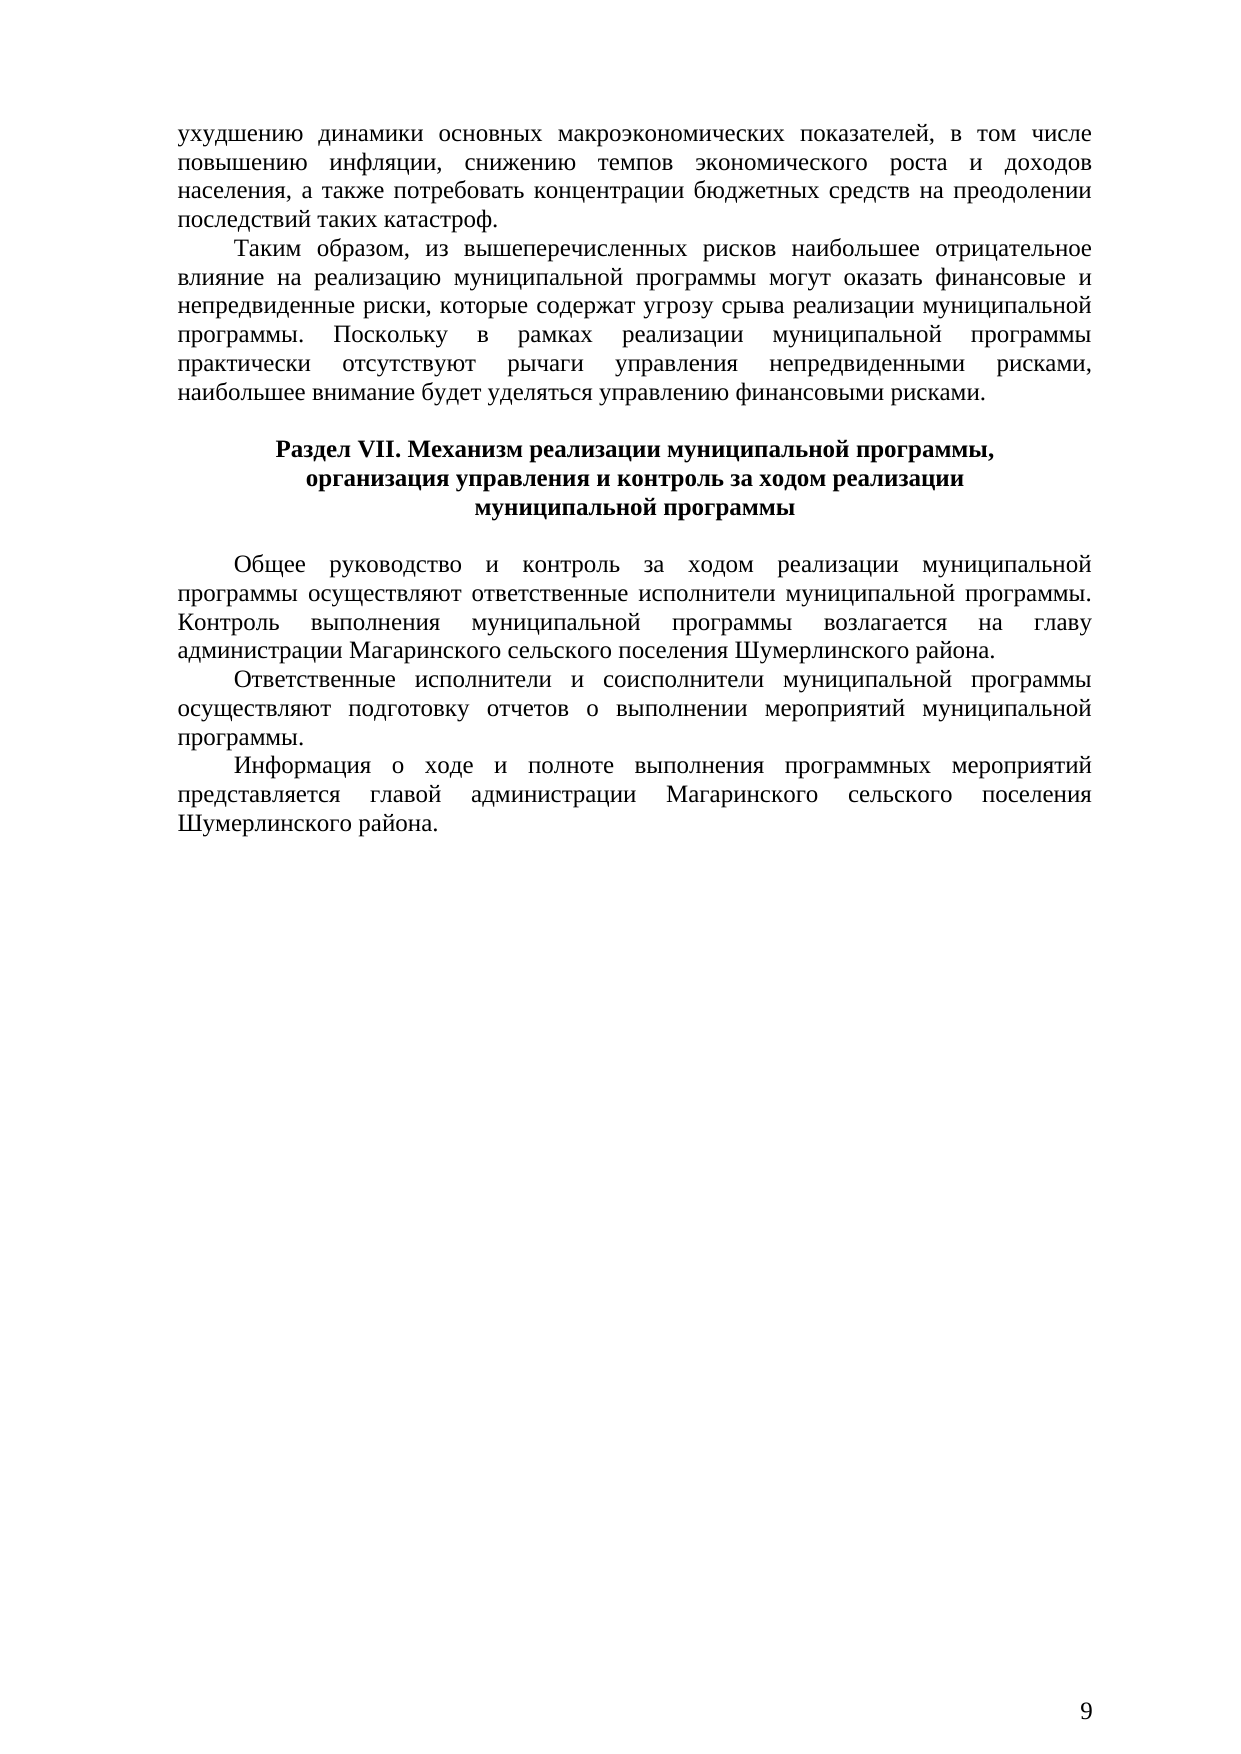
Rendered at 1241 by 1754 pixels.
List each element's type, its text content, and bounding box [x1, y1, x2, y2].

text Общее руководство и контроль за ходом реализации муниципальной программы осуществляют ответственные исполнители муниципальной программы. Контроль выполнения муниципальной программы возлагается на главу администрации Магаринского сельского поселения Шумерлинского района. [177, 549, 1093, 664]
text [177, 118, 1093, 233]
text муниципальной программы [177, 492, 1093, 521]
text Ответственные исполнители и соисполнители муниципальной программы осуществляют подготовку отчетов о выполнении мероприятий муниципальной программы. [177, 664, 1093, 751]
text Раздел VII. Механизм реализации муниципальной программы, [177, 434, 1093, 463]
text Таким образом, из вышеперечисленных рисков наибольшее отрицательное влияние на реализацию муниципальной программы могут оказать финансовые и непредвиденные риски, которые содержат угрозу срыва реализации муниципальной программы. Поскольку в рамках реализации муниципальной программы практически отсутствуют рычаги управления непредвиденными рисками, наибольшее внимание будет уделяться управлению финансовыми рисками. [177, 233, 1093, 406]
text организация управления и контроль за ходом реализации [177, 463, 1093, 492]
text Информация о ходе и полноте выполнения программных мероприятий представляется главой администрации Магаринского сельского поселения Шумерлинского района. [177, 751, 1093, 837]
